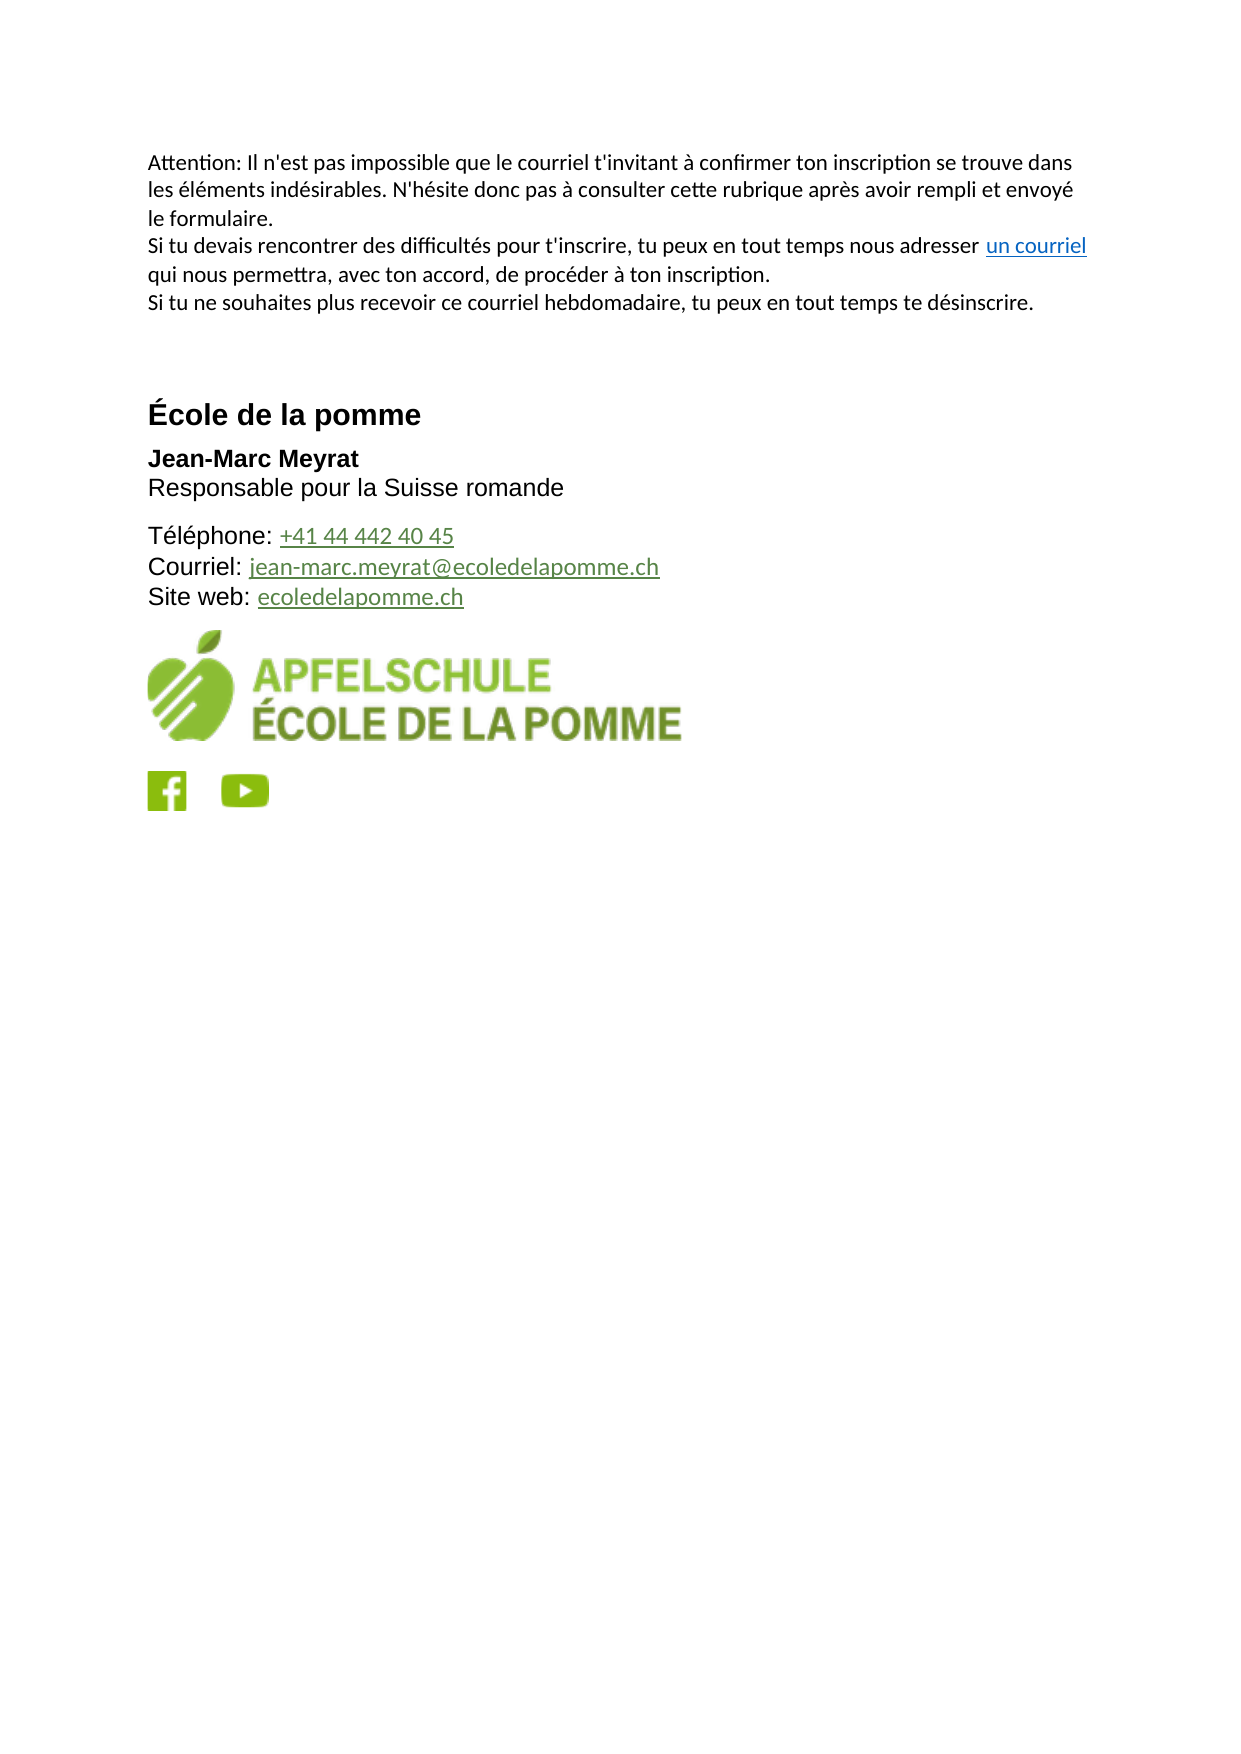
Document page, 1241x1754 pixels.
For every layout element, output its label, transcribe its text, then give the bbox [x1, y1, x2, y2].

text Téléphone: +41 44 442 40 45 [148, 520, 1093, 551]
picture [221, 771, 269, 811]
text Si tu devais rencontrer des difficultés pour t'inscrire, tu peux en tout temps nous adresser un courriel qui nous permettra, avec ton accord, de procéder à ton inscription. [148, 232, 1093, 288]
text Site web: ecoledelapomme.ch [148, 581, 1093, 612]
text Jean-Marc Meyrat [148, 444, 1093, 473]
text École de la pomme [148, 397, 1093, 432]
text Attention: Il n'est pas impossible que le courriel t'invitant à confirmer ton inscription se trouve dans les éléments indésirables. N'hésite donc pas à consulter cette rubrique après avoir rempli et envoyé le formulaire. [148, 148, 1093, 232]
text Si tu ne souhaites plus recevoir ce courriel hebdomadaire, tu peux en tout temps te désinscrire. [148, 288, 1093, 316]
picture [147, 630, 682, 741]
picture [147, 771, 187, 811]
text Courriel: jean-marc.meyrat@ecoledelapomme.ch [148, 551, 1093, 581]
text Responsable pour la Suisse romande [148, 473, 1093, 502]
